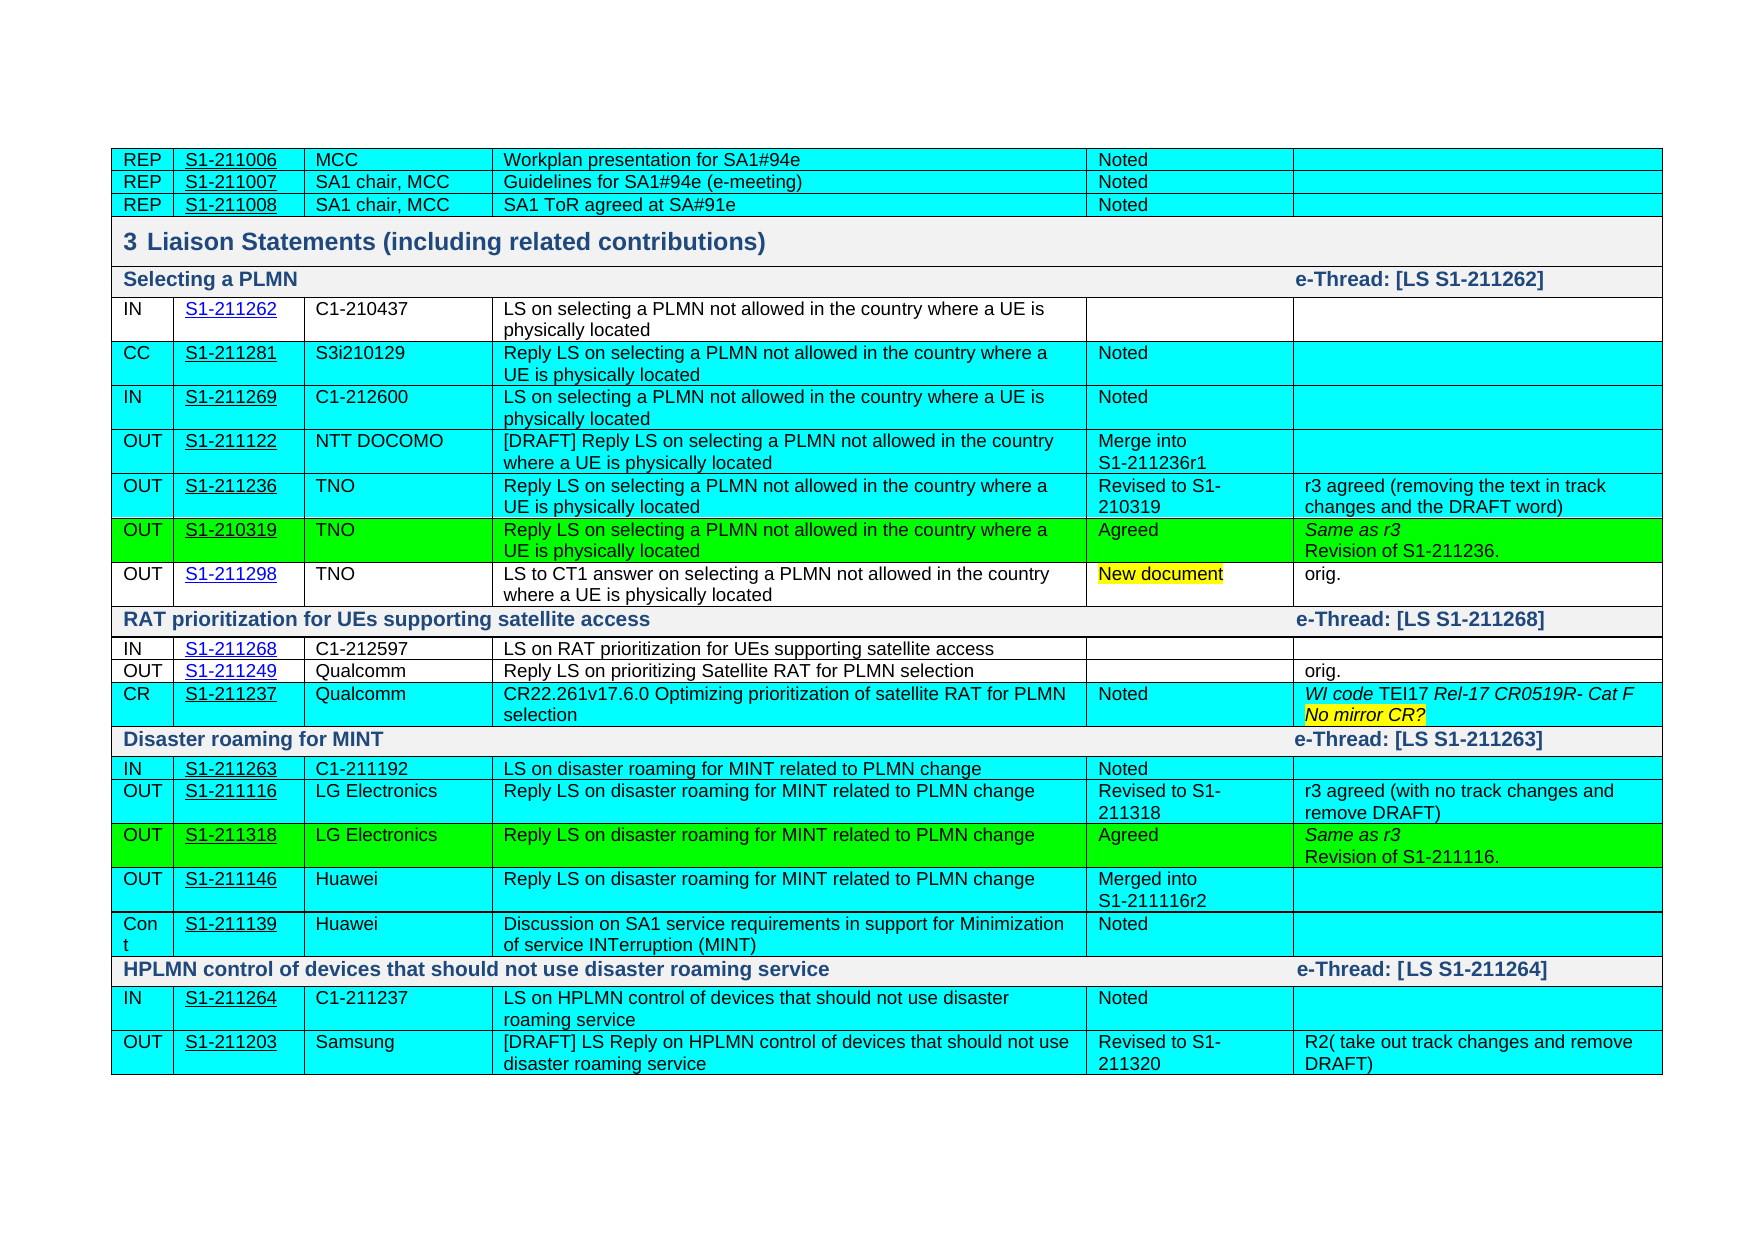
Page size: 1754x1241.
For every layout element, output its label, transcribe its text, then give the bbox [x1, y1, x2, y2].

table_cell [1294, 757, 1662, 779]
table_cell S1-211268 [174, 638, 304, 659]
table_cell Workplan presentation for SA1#94e [493, 149, 1086, 170]
table_cell C1-211192 [305, 757, 492, 779]
table_cell Liaison Statements (including related contributions) [112, 217, 1662, 266]
table_cell Noted [1087, 149, 1293, 170]
table_cell S1-211269 [174, 386, 304, 429]
table_cell S1-210319 [174, 519, 304, 562]
table_cell Merge into S1-211236r1 [1087, 430, 1293, 473]
table_cell NTT DOCOMO [305, 430, 492, 473]
table_cell S1-211122 [174, 430, 304, 473]
table_cell r3 agreed (with no track changes and remove DRAFT) [1294, 780, 1662, 823]
table_cell S1-211262 [174, 298, 304, 341]
table_cell Disaster roaming for MINT e-Thread: [LS S1-211263] [112, 727, 1662, 756]
table_cell TNO [305, 519, 492, 562]
table_cell [1087, 638, 1293, 659]
table_cell IN [112, 386, 173, 429]
table_cell [1294, 913, 1662, 956]
table_cell [1294, 194, 1662, 216]
table_cell [1294, 298, 1662, 341]
table_cell Agreed [1087, 824, 1293, 867]
table_cell IN [112, 757, 173, 779]
table_cell REP [112, 171, 173, 193]
table_cell Noted [1087, 757, 1293, 779]
table_cell LS to CT1 answer on selecting a PLMN not allowed in the country where a UE is physically located [493, 563, 1086, 606]
table_cell OUT [112, 563, 173, 606]
table_cell S1-211264 [174, 987, 304, 1030]
table_cell LG Electronics [305, 824, 492, 867]
table_cell Reply LS on disaster roaming for MINT related to PLMN change [493, 824, 1086, 867]
table_cell S1-211116 [174, 780, 304, 823]
table_cell S1-211008 [174, 194, 304, 216]
table_cell CR [112, 683, 173, 726]
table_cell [493, 1031, 1086, 1074]
table_cell orig. [1294, 660, 1662, 682]
table_cell Noted [1087, 987, 1293, 1030]
table_cell R2( take out track changes and remove DRAFT) [1294, 1031, 1662, 1074]
table_cell Reply LS on disaster roaming for MINT related to PLMN change [493, 780, 1086, 823]
table_cell S1-211263 [174, 757, 304, 779]
table_cell Reply LS on prioritizing Satellite RAT for PLMN selection [493, 660, 1086, 682]
table_cell r3 agreed (removing the text in track changes and the DRAFT word) [1294, 474, 1662, 517]
table_cell SA1 chair, MCC [305, 171, 492, 193]
table_cell S1-211007 [174, 171, 304, 193]
table_cell S3i210129 [305, 342, 492, 385]
table_cell OUT [112, 780, 173, 823]
table_cell Noted [1087, 386, 1293, 429]
table_cell Revised to S1-211320 [1087, 1031, 1293, 1074]
table_cell REP [112, 194, 173, 216]
table_cell Samsung [305, 1031, 492, 1074]
table_cell OUT [112, 474, 173, 517]
table_cell Reply LS on selecting a PLMN not allowed in the country where a UE is physically located [493, 342, 1086, 385]
table_cell S1-211298 [174, 563, 304, 606]
table_cell S1-211006 [174, 149, 304, 170]
table_cell LS on selecting a PLMN not allowed in the country where a UE is physically located [493, 298, 1086, 341]
table_cell Huawei [305, 913, 492, 956]
table_cell Qualcomm [305, 683, 492, 726]
table_cell [1294, 868, 1662, 911]
table_cell S1-211281 [174, 342, 304, 385]
table_cell S1-211146 [174, 868, 304, 911]
table_cell REP [112, 149, 173, 170]
table_cell Noted [1087, 342, 1293, 385]
table_cell Merged into S1-211116r2 [1087, 868, 1293, 911]
table_cell IN [112, 638, 173, 659]
table_cell C1-212600 [305, 386, 492, 429]
table_cell C1-210437 [305, 298, 492, 341]
table_cell S1-211318 [174, 824, 304, 867]
table_cell IN [112, 987, 173, 1030]
table_cell LG Electronics [305, 780, 492, 823]
table_cell S1-211139 [174, 913, 304, 956]
table_cell LS on selecting a PLMN not allowed in the country where a UE is physically located [493, 386, 1086, 429]
table_cell Revised to S1-211318 [1087, 780, 1293, 823]
table_cell LS on disaster roaming for MINT related to PLMN change [493, 757, 1086, 779]
table_cell Selecting a PLMN e-Thread: [LS S1-211262] [112, 267, 1662, 297]
table_cell [1294, 171, 1662, 193]
table_cell SA1 ToR agreed at SA#91e [493, 194, 1086, 216]
table_cell OUT [112, 660, 173, 682]
table_cell Revised to S1-210319 [1087, 474, 1293, 517]
table_cell [1294, 430, 1662, 473]
table_cell Reply LS on disaster roaming for MINT related to PLMN change [493, 868, 1086, 911]
table_cell OUT [112, 430, 173, 473]
table_cell TNO [305, 563, 492, 606]
table_cell Huawei [305, 868, 492, 911]
table_cell [1294, 638, 1662, 659]
table_cell CC [112, 342, 173, 385]
table_cell [1087, 298, 1293, 341]
table_cell C1-211237 [305, 987, 492, 1030]
table_cell Noted [1087, 683, 1293, 726]
table_cell [1294, 149, 1662, 170]
table_cell CR22.261v17.6.0 Optimizing prioritization of satellite RAT for PLMN selection [493, 683, 1086, 726]
table_cell Qualcomm [305, 660, 492, 682]
table_cell OUT [112, 868, 173, 911]
table_cell Noted [1087, 171, 1293, 193]
table_cell Cont [112, 913, 173, 956]
table_cell S1-211236 [174, 474, 304, 517]
table_cell TNO [305, 474, 492, 517]
table_cell RAT prioritization for UEs supporting satellite access e-Thread: [LS S1-211268] [112, 607, 1662, 636]
table_cell [1294, 342, 1662, 385]
table_cell Noted [1087, 913, 1293, 956]
table_cell Reply LS on selecting a PLMN not allowed in the country where a UE is physically located [493, 519, 1086, 562]
table_cell IN [112, 298, 173, 341]
table_cell Guidelines for SA1#94e (e-meeting) [493, 171, 1086, 193]
table_cell Discussion on SA1 service requirements in support for Minimization of service INTerruption (MINT) [493, 913, 1086, 956]
table_cell S1-211203 [174, 1031, 304, 1074]
table_cell C1-212597 [305, 638, 492, 659]
table_cell S1-211237 [174, 683, 304, 726]
table_cell [DRAFT] Reply LS on selecting a PLMN not allowed in the country where a UE is physically located [493, 430, 1086, 473]
table_cell [1294, 386, 1662, 429]
table_cell New document [1087, 563, 1293, 606]
table_cell OUT [112, 1031, 173, 1074]
table_cell Agreed [1087, 519, 1293, 562]
table_cell [1294, 987, 1662, 1030]
table_cell Reply LS on selecting a PLMN not allowed in the country where a UE is physically located [493, 474, 1086, 517]
table_cell OUT [112, 824, 173, 867]
table_cell S1-211249 [174, 660, 304, 682]
table_cell SA1 chair, MCC [305, 194, 492, 216]
table_cell LS on RAT prioritization for UEs supporting satellite access [493, 638, 1086, 659]
table_cell [1087, 660, 1293, 682]
table_cell MCC [305, 149, 492, 170]
table_cell LS on HPLMN control of devices that should not use disaster roaming service [493, 987, 1086, 1030]
table_cell Same as r3 Revision of S1-211116. [1294, 824, 1662, 867]
table_cell Same as r3 Revision of S1-211236. [1294, 519, 1662, 562]
table_cell orig. [1294, 563, 1662, 606]
table_cell Noted [1087, 194, 1293, 216]
table_cell WI code TEI17 Rel-17 CR0519R- Cat F No mirror CR? [1294, 683, 1662, 726]
table_cell HPLMN control of devices that should not use disaster roaming service e-Thread: [LS S1-211264] [112, 957, 1662, 986]
table_cell OUT [112, 519, 173, 562]
